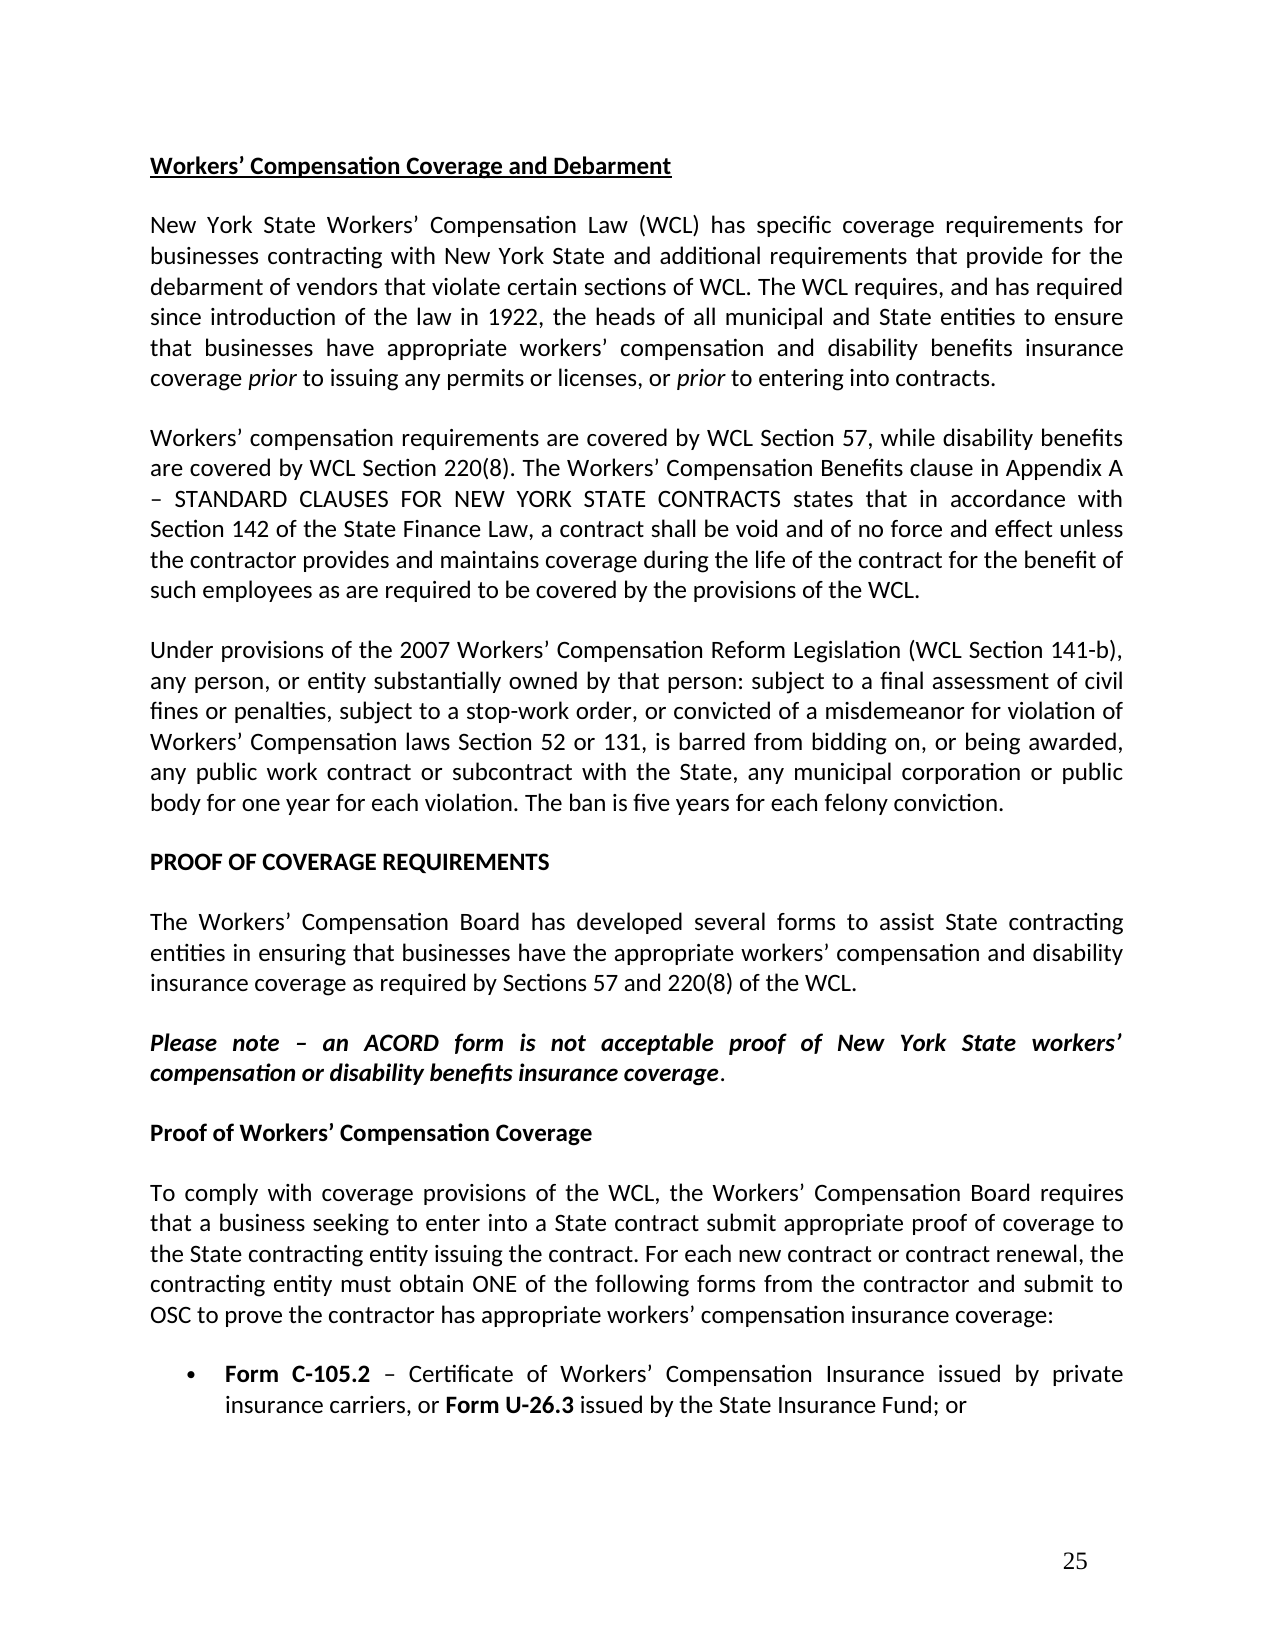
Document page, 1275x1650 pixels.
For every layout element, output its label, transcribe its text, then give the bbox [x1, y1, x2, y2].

text Workers’ compensation requirements are covered by WCL Section 57, while disability benefits are covered by WCL Section 220(8). The Workers’ Compensation Benefits clause in Appendix A – STANDARD CLAUSES FOR NEW YORK STATE CONTRACTS states that in accordance with Section 142 of the State Finance Law, a contract shall be void and of no force and effect unless the contractor provides and maintains coverage during the life of the contract for the benefit of such employees as are required to be covered by the provisions of the WCL. [150, 422, 1125, 605]
text PROOF OF COVERAGE REQUIREMENTS [150, 847, 1125, 877]
text Please note – an ACORD form is not acceptable proof of workers’ compensation or disability benefits insurance coverage. [150, 1027, 1125, 1088]
list Form C-105.2 – Certificate of Workers’ Compensation Insurance issued by private insurance carriers, or Form U-26.3 issued by the State Insurance Fund; or [187, 1359, 1125, 1420]
text New York State Workers’ Compensation Law (WCL) has specific coverage requirements for businesses contracting with New York State and additional requirements that provide for the debarment of vendors that violate certain sections of WCL. The WCL requires, and has required since introduction of the law in 1922, the heads of all municipal and State entities to ensure that businesses have appropriate workers’ compensation and disability benefits insurance coverage prior to issuing any permits or licenses, or prior to entering into contracts. [150, 210, 1125, 393]
text Under provisions of the 2007 Workers’ Compensation Reform Legislation (WCL Section 141-b), any person, or entity substantially owned by that person: subject to a final assessment of civil fines or penalties, subject to a stop-work order, or convicted of a misdemeanor for violation of Workers’ Compensation laws Section 52 or 131, is barred from bidding on, or being awarded, any public work contract or subcontract with the State, any municipal corporation or public body for one year for each violation. The ban is five years for each felony conviction. [150, 634, 1125, 817]
text The Workers’ Compensation Board has developed several forms to assist State contracting entities in ensuring that businesses have the appropriate workers’ compensation and disability insurance coverage as required by Sections 57 and 220(8) of the WCL. [150, 906, 1125, 998]
subtitle Workers’ Compensation Coverage and Debarment [150, 150, 1125, 181]
text Proof of Workers’ Compensation Coverage [150, 1117, 1125, 1148]
text To comply with coverage provisions of the WCL, the Workers’ Compensation Board requires that a business seeking to enter into a State contract submit appropriate proof of coverage to the State contracting entity issuing the contract. For each new contract or contract renewal, the contracting entity must obtain ONE of the following forms from the contractor and submit to OSC to prove the contractor has appropriate workers’ compensation insurance coverage: [150, 1177, 1125, 1329]
